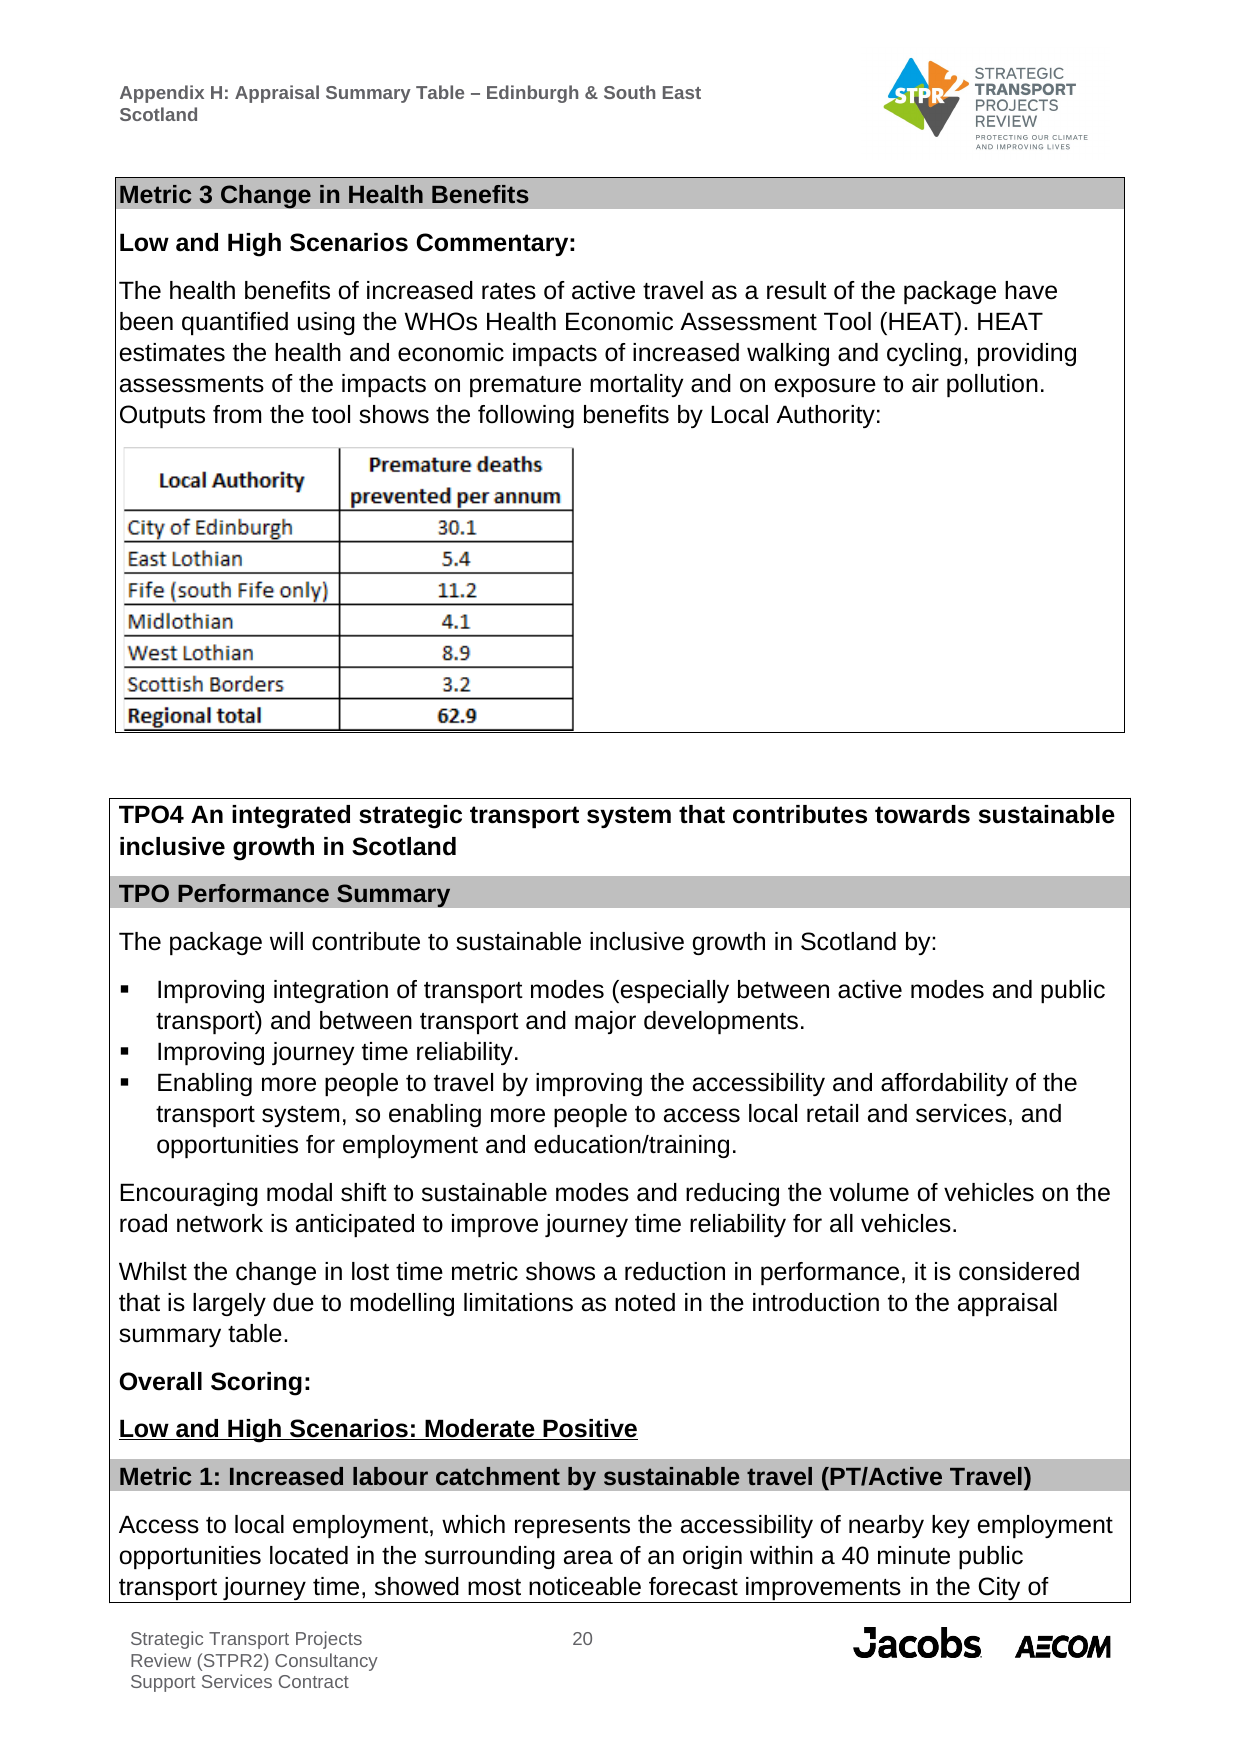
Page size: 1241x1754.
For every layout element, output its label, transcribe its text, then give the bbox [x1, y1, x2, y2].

text Improving integration of transport modes (especially between active modes and public transport) and between transport and major developments. [110, 972, 1130, 1034]
picture [844, 1627, 1111, 1658]
text TPO4 An integrated strategic transport system that contributes towards sustainable inclusive growth in Scotland [110, 799, 1130, 860]
text Low and High Scenarios: Moderate Positive [110, 1411, 1130, 1443]
text The health benefits of increased rates of active travel as a result of the package have been quantified using the WHOs Health Economic Assessment Tool (HEAT). HEAT estimates the health and economic impacts of increased walking and cycling, providing assessments of the impacts on premature mortality and on exposure to air pollution. Outputs from the tool shows the following benefits by Local Authority: [116, 273, 1124, 429]
text Metric 1: Increased labour catchment by sustainable travel (PT/Active Travel) [110, 1459, 1130, 1491]
text Improving journey time reliability. [110, 1034, 1130, 1065]
text Low and High Scenarios Commentary: [116, 225, 1124, 257]
text Overall Scoring: [110, 1363, 1130, 1395]
text The package will contribute to sustainable inclusive growth in Scotland by: [110, 924, 1130, 956]
text TPO Performance Summary [110, 876, 1130, 908]
text Whilst the change in lost time metric shows a reduction in performance, it is considered that is largely due to modelling limitations as noted in the introduction to the appraisal summary table. [110, 1253, 1130, 1347]
picture [861, 47, 1111, 160]
text Encouraging modal shift to sustainable modes and reducing the volume of vehicles on the road network is anticipated to improve journey time reliability for all vehicles. [110, 1175, 1130, 1238]
text Enabling more people to travel by improving the accessibility and affordability of the transport system, so enabling more people to access local retail and services, and opportunities for employment and education/training. [110, 1065, 1130, 1159]
picture [123, 447, 574, 731]
text Metric 3 Change in Health Benefits [116, 178, 1124, 209]
